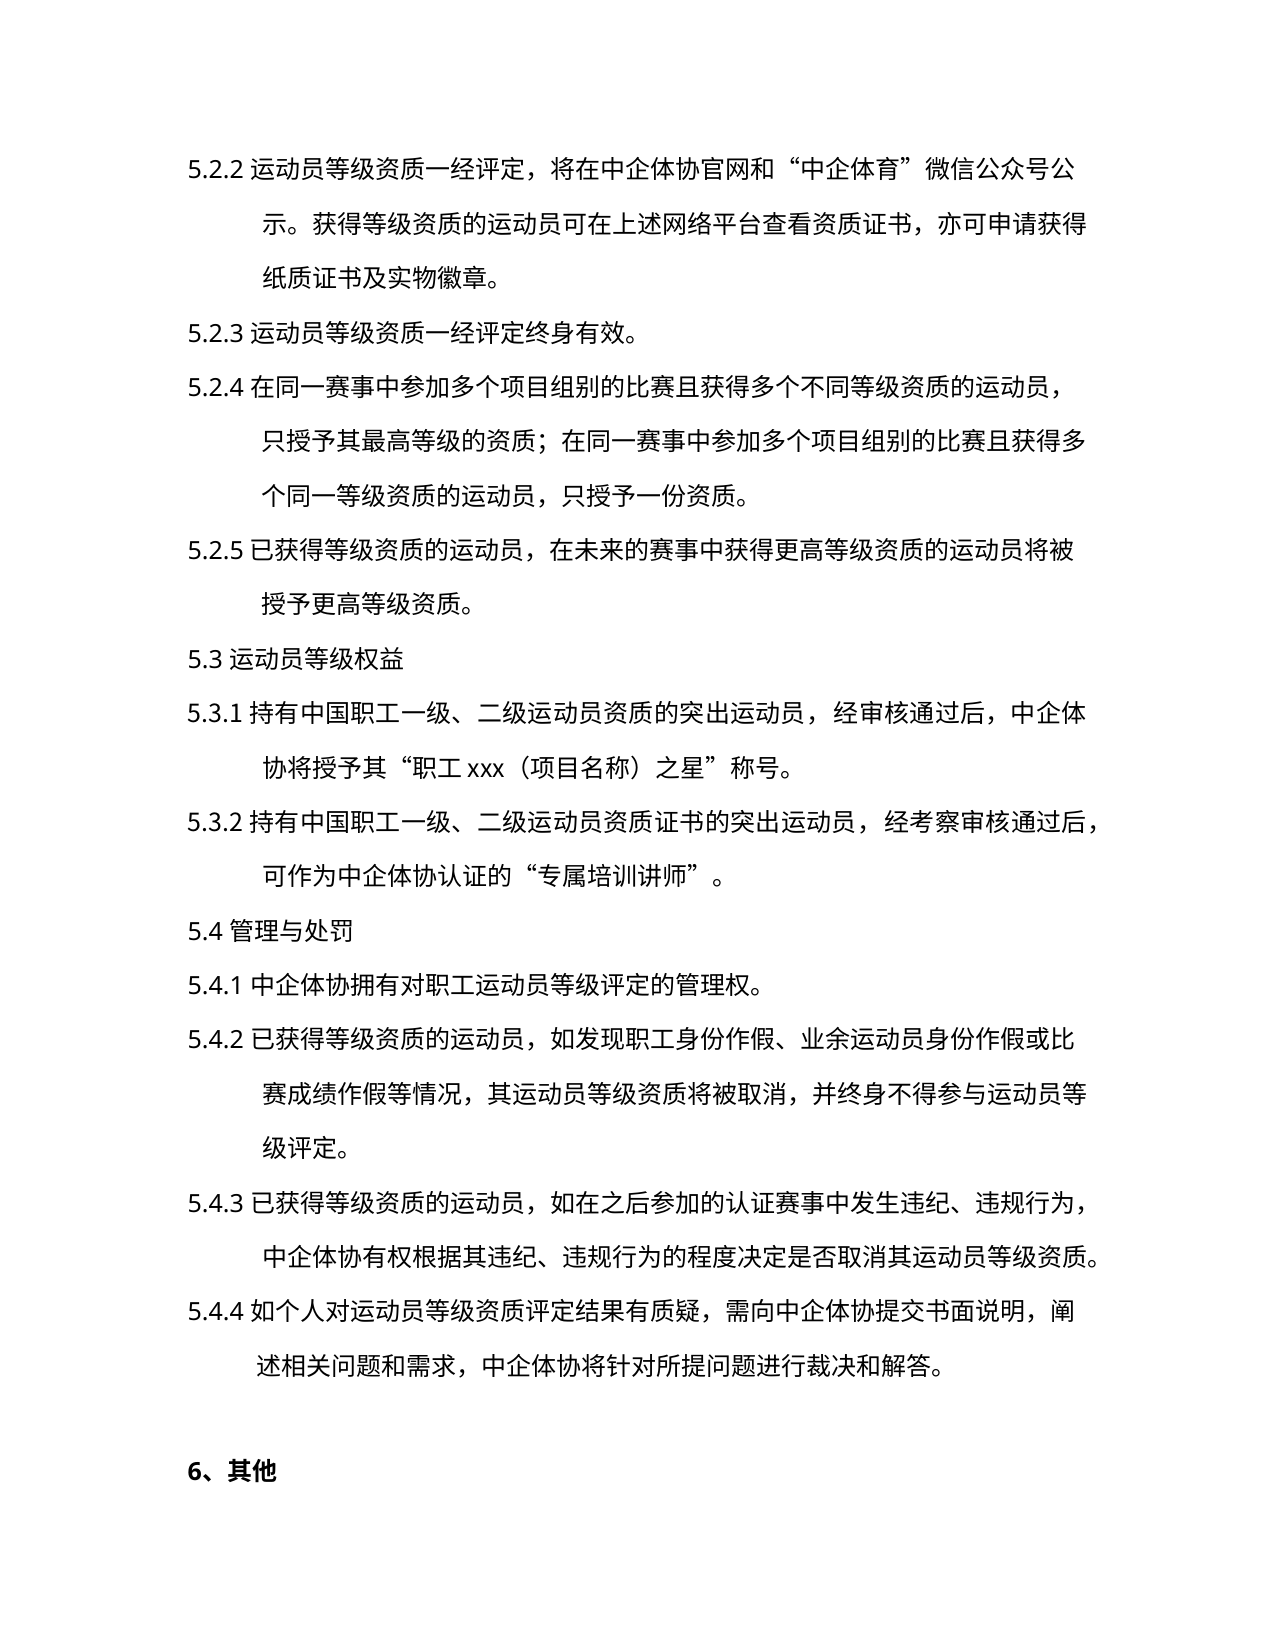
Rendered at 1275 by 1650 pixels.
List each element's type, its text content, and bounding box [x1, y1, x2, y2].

text 5.3 运动员等级权益 [187, 639, 1087, 676]
text 纸质证书及实物徽章。 [187, 259, 1087, 295]
text 示。获得等级资质的运动员可在上述网络平台查看资质证书，亦可申请获得 [187, 204, 1087, 241]
text 5.4.4 如个人对运动员等级资质评定结果有质疑，需向中企体协提交书面说明，阐 [187, 1292, 1087, 1328]
text 5.4.2 已获得等级资质的运动员，如发现职工身份作假、业余运动员身份作假或比 [187, 1020, 1087, 1056]
text 5.2.2 运动员等级资质一经评定，将在中企体协官网和“中企体育”微信公众号公 [187, 150, 1087, 186]
text 述相关问题和需求，中企体协将针对所提问题进行裁决和解答。 [231, 1346, 1087, 1382]
text 级评定。 [187, 1129, 1087, 1165]
text 5.3.2 持有中国职工一级、二级运动员资质证书的突出运动员，经考察审核通过后，可作为中企体协认证的“专属培训讲师”。 [187, 802, 1087, 893]
text 5.4 管理与处罚 [187, 911, 1087, 947]
text 5.4.3 已获得等级资质的运动员，如在之后参加的认证赛事中发生违纪、违规行为， [187, 1183, 1087, 1219]
text 赛成绩作假等情况，其运动员等级资质将被取消，并终身不得参与运动员等 [187, 1074, 1087, 1111]
text 中企体协有权根据其违纪、违规行为的程度决定是否取消其运动员等级资质。 [187, 1237, 1087, 1274]
text 5.2.3 运动员等级资质一经评定终身有效。 [187, 313, 1087, 349]
text 5.4.1 中企体协拥有对职工运动员等级评定的管理权。 [187, 966, 1087, 1002]
text 6、其他 [187, 1452, 1087, 1488]
text 5.2.5已获得等级资质的运动员，在未来的赛事中获得更高等级资质的运动员将被授予更高等级资质。 [187, 531, 1087, 621]
text 5.2.4 在同一赛事中参加多个项目组别的比赛且获得多个不同等级资质的运动员，只授予其最高等级的资质；在同一赛事中参加多个项目组别的比赛且获得多个同一等级资质的运动员，只授予一份资质。 [187, 367, 1087, 512]
text 5.3.1 持有中国职工一级、二级运动员资质的突出运动员，经审核通过后，中企体协将授予其“职工xxx（项目名称）之星”称号。 [187, 694, 1087, 784]
